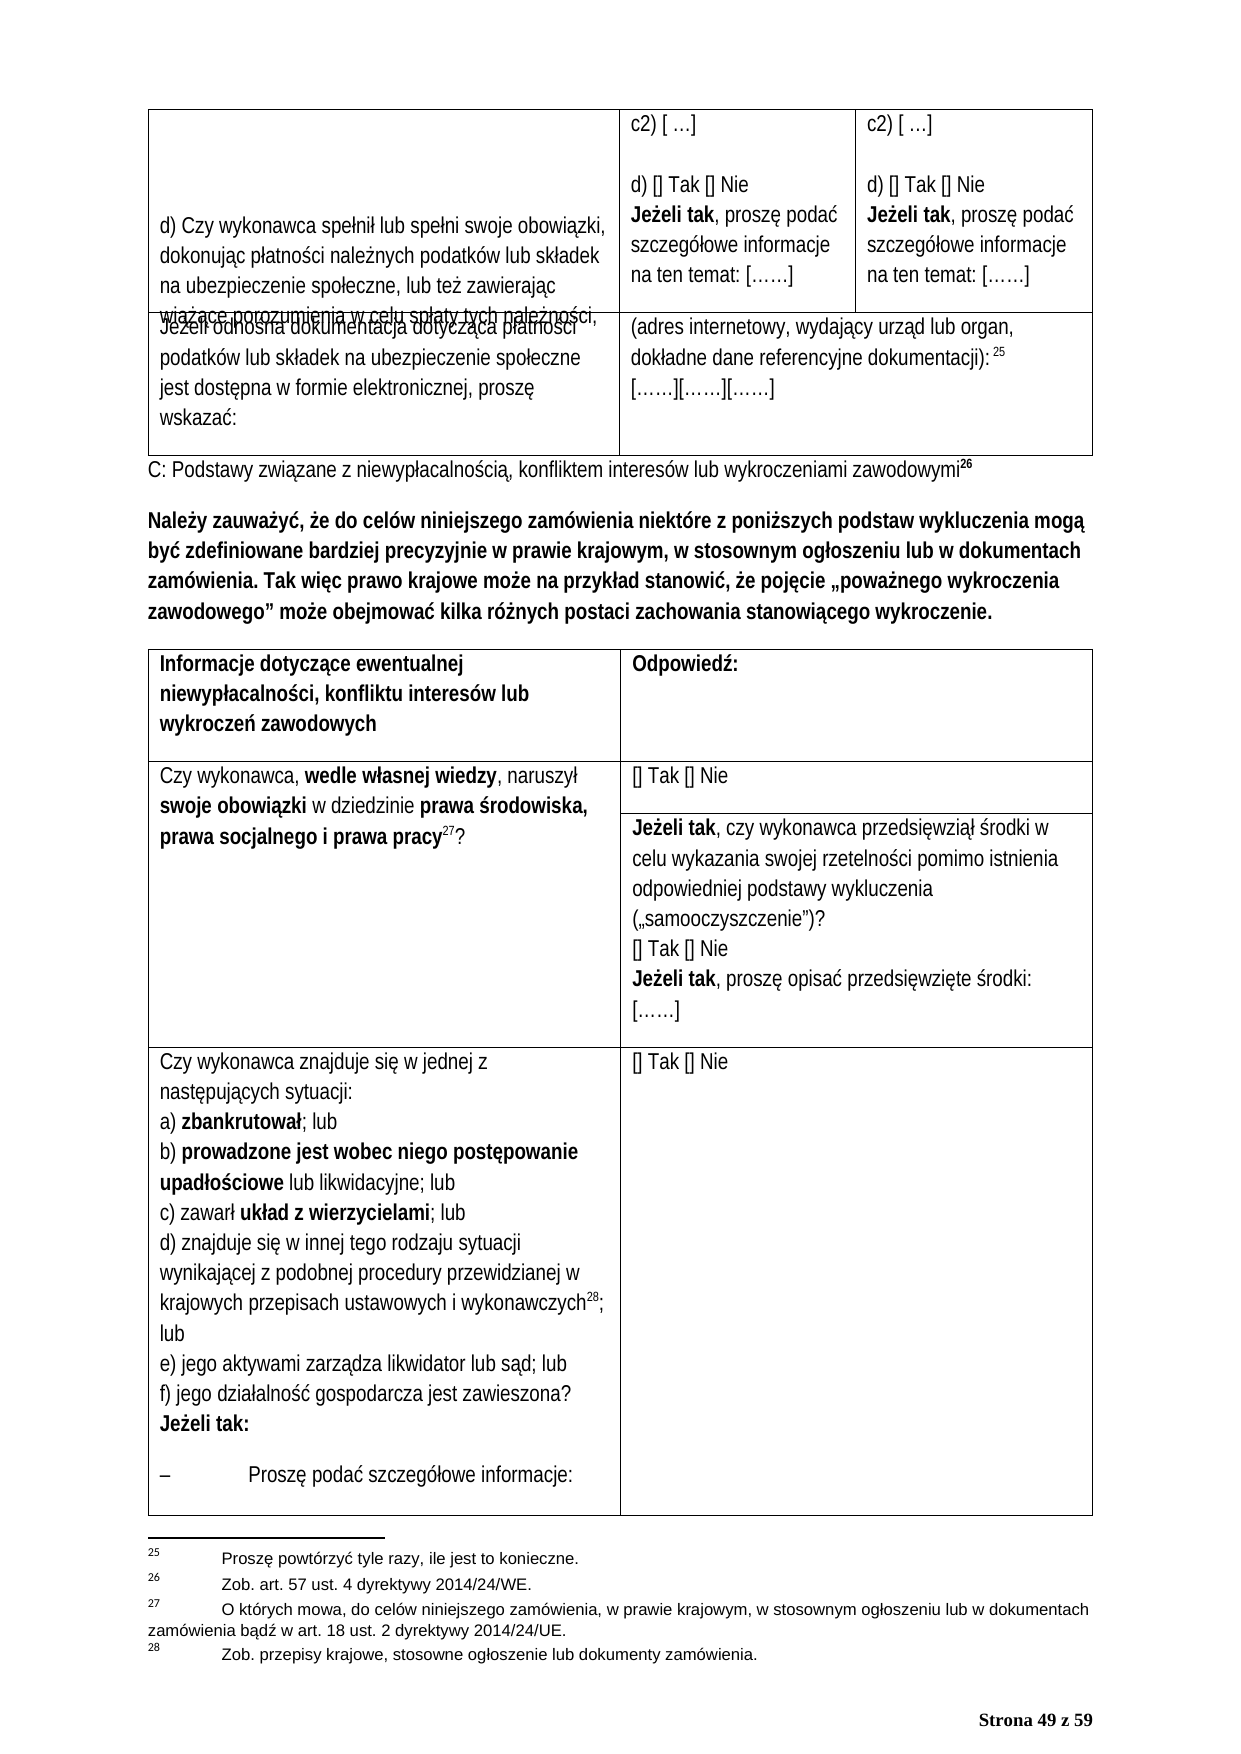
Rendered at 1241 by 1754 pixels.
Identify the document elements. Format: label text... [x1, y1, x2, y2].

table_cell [621, 1048, 1092, 1514]
table_cell Czy wykonawca, wedle własnej wiedzy, naruszył swoje obowiązki w dziedzinie prawa środowiska, prawa socjalnego i prawa pracy? [149, 762, 620, 1047]
table_header Odpowiedź: [621, 650, 1092, 761]
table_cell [856, 110, 1092, 312]
table_header Informacje dotyczące ewentualnej niewypłacalności, konfliktu interesów lub wykroczeń zawodowych [149, 650, 620, 761]
table_cell Jeżeli tak, czy wykonawca przedsięwziął środki w celu wykazania swojej rzetelności pomimo istnienia odpowiedniej podstawy wykluczenia („samooczyszczenie”)? [] Tak [] Nie Jeżeli tak, proszę opisać przedsięwzięte środki: [……] [621, 814, 1092, 1047]
table_cell [] Tak [] Nie [621, 762, 1092, 813]
text C: Podstawy związane z niewypłacalnością, konfliktem interesów lub wykroczeniami zawodowymi [148, 456, 1092, 482]
text Należy zauważyć, że do celów niniejszego zamówienia niektóre z poniższych podstaw wykluczenia mogą być zdefiniowane bardziej precyzyjnie w prawie krajowym, w stosownym ogłoszeniu lub w dokumentach zamówienia. Tak więc prawo krajowe może na przykład stanowić, że pojęcie „poważnego wykroczenia zawodowego” może obejmować kilka różnych postaci zachowania stanowiącego wykroczenie. [148, 507, 1092, 624]
table_cell Jeżeli odnośna dokumentacja dotycząca płatności podatków lub składek na ubezpieczenie społeczne jest dostępna w formie elektronicznej, proszę wskazać: [149, 313, 619, 455]
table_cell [620, 110, 855, 312]
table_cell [149, 1048, 620, 1514]
table_cell (adres internetowy, wydający urząd lub organ, dokładne dane referencyjne dokumentacji): [……][……][……] [620, 313, 1092, 455]
